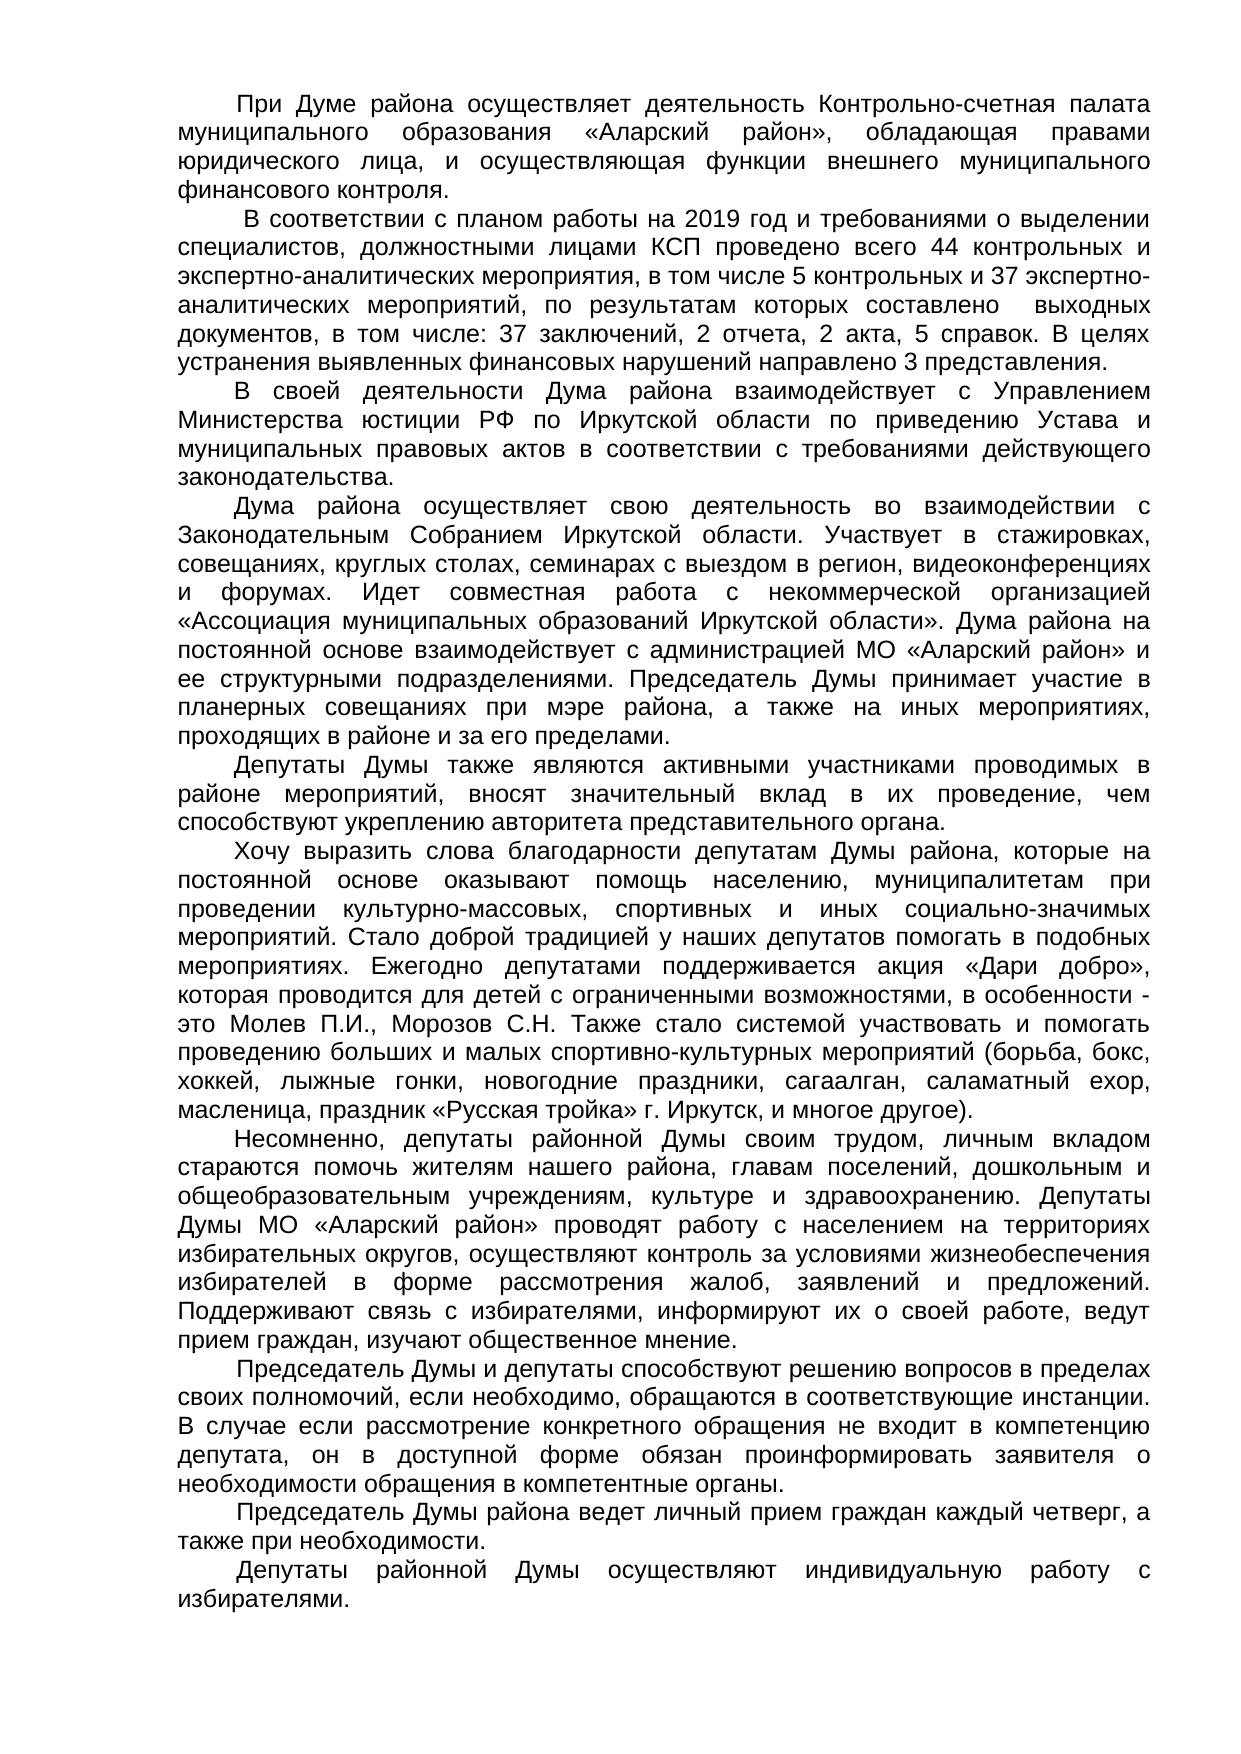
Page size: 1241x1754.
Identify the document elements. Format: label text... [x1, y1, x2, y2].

text В своей деятельности Дума района взаимодействует с Управлением Министерства юстиции РФ по Иркутской области по приведению Устава и муниципальных правовых актов в соответствии с требованиями действующего законодательства. [177, 376, 1152, 491]
text Несомненно, депутаты районной Думы своим трудом, личным вкладом стараются помочь жителям нашего района, главам поселений, дошкольным и общеобразовательным учреждениям, культуре и здравоохранению. Депутаты Думы МО «Аларский район» проводят работу с населением на территориях избирательных округов, осуществляют контроль за условиями жизнеобеспечения избирателей в форме рассмотрения жалоб, заявлений и предложений. Поддерживают связь с избирателями, информируют их о своей работе, ведут прием граждан, изучают общественное мнение. [177, 1124, 1152, 1354]
text Председатель Думы и депутаты способствуют решению вопросов в пределах своих полномочий, если необходимо, обращаются в соответствующие инстанции. В случае если рассмотрение конкретного обращения не входит в компетенцию депутата, он в доступной форме обязан проинформировать заявителя о необходимости обращения в компетентные органы. [177, 1354, 1152, 1497]
text Депутаты Думы также являются активными участниками проводимых в районе мероприятий, вносят значительный вклад в их проведение, чем способствуют укреплению авторитета представительного органа. [177, 750, 1152, 836]
text Дума района осуществляет свою деятельность во взаимодействии с Законодательным Собранием Иркутской области. Участвует в стажировках, совещаниях, круглых столах, семинарах с выездом в регион, видеоконференциях и форумах. Идет совместная работа с некоммерческой организацией «Ассоциация муниципальных образований Иркутской области». Дума района на постоянной основе взаимодействует с администрацией МО «Аларский район» и ее структурными подразделениями. Председатель Думы принимает участие в планерных совещаниях при мэре района, а также на иных мероприятиях, проходящих в районе и за его пределами. [177, 491, 1152, 750]
text Депутаты районной Думы осуществляют индивидуальную работу с избирателями. [177, 1555, 1152, 1612]
text При Думе района осуществляет деятельность Контрольно-счетная палата муниципального образования «Аларский район», обладающая правами юридического лица, и осуществляющая функции внешнего муниципального финансового контроля. [177, 89, 1152, 204]
text В соответствии с планом работы на 2019 год и требованиями о выделении специалистов, должностными лицами КСП проведено всего 44 контрольных и экспертно-аналитических мероприятия, в том числе 5 контрольных и 37 экспертно-аналитических мероприятий, по результатам которых составлено выходных документов, в том числе: 37 заключений, 2 отчета, 2 акта, 5 справок. В целях устранения выявленных финансовых нарушений направлено 3 представления. [177, 204, 1152, 376]
text Хочу выразить слова благодарности депутатам Думы района, которые на постоянной основе оказывают помощь населению, муниципалитетам при проведении культурно-массовых, спортивных и иных социально-значимых мероприятий. Стало доброй традицией у наших депутатов помогать в подобных мероприятиях. Ежегодно депутатами поддерживается акция «Дари добро», которая проводится для детей с ограниченными возможностями, в особенности - это Молев П.И., Морозов С.Н. Также стало системой участвовать и помогать проведению больших и малых спортивно-культурных мероприятий (борьба, бокс, хоккей, лыжные гонки, новогодние праздники, сагаалган, саламатный ехор, масленица, праздник «Русская тройка» г. Иркутск, и многое другое). [177, 836, 1152, 1124]
text Председатель Думы района ведет личный прием граждан каждый четверг, а также при необходимости. [177, 1497, 1152, 1555]
